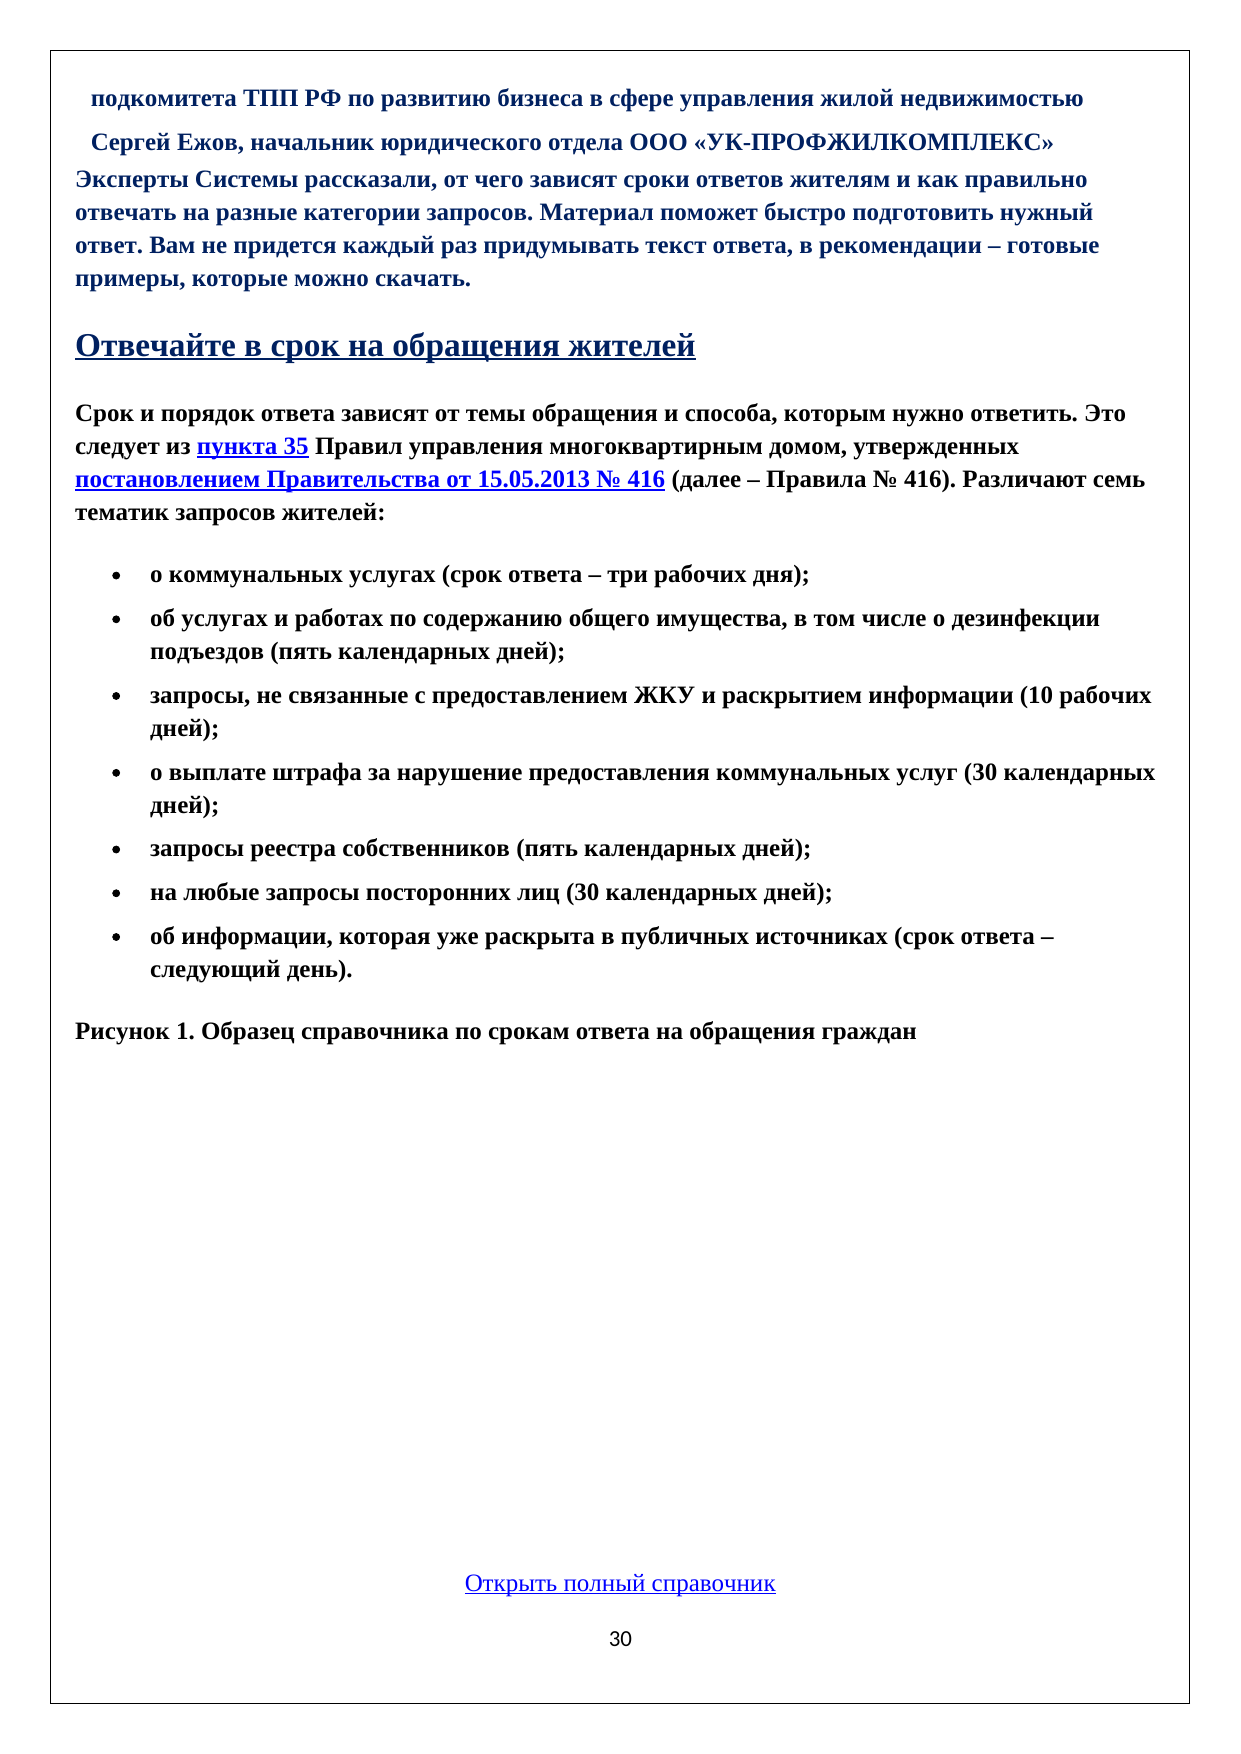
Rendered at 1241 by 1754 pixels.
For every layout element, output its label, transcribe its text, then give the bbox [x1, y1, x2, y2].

list запросы реестра собственников (пять календарных дней); [112, 833, 1165, 862]
list о коммунальных услугах (срок ответа – три рабочих дня); [112, 559, 1165, 588]
list о выплате штрафа за нарушение предоставления коммунальных услуг (30 календарных дней); [112, 757, 1165, 818]
text Рисунок 1. Образец справочника по срокам ответа на обращения граждан [75, 1016, 1165, 1045]
list об информации, которая уже раскрыта в публичных источниках (срок ответа – следующий день). [112, 921, 1165, 983]
text Срок и порядок ответа зависят от темы обращения и способа, которым нужно ответить. Это следует из пункта 35 Правил управления многоквартирным домом, утвержденных постановлением Правительства от 15.05.2013 № 416 (далее – Правила № 416). Различают семь тематик запросов жителей: [75, 398, 1165, 526]
list на любые запросы посторонних лиц (30 календарных дней); [112, 877, 1165, 906]
text Открыть полный справочник [75, 1568, 1165, 1597]
text Эксперты Системы рассказали, от чего зависят сроки ответов жителям и как правильно отвечать на разные категории запросов. Материал поможет быстро подготовить нужный ответ. Вам не придется каждый раз придумывать текст ответа, в рекомендации – готовые примеры, которые можно скачать. [75, 164, 1165, 292]
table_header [75, 75, 1165, 119]
list запросы, не связанные с предоставлением ЖКУ и раскрытием информации (10 рабочих дней); [112, 680, 1165, 742]
text Отвечайте в срок на обращения жителей [75, 325, 1165, 363]
list об услугах и работах по содержанию общего имущества, в том числе о дезинфекции подъездов (пять календарных дней); [112, 603, 1165, 665]
table_cell Сергей Ежов, начальник юридического отдела ООО «УК-ПРОФЖИЛКОМПЛЕКС» [75, 119, 1165, 164]
